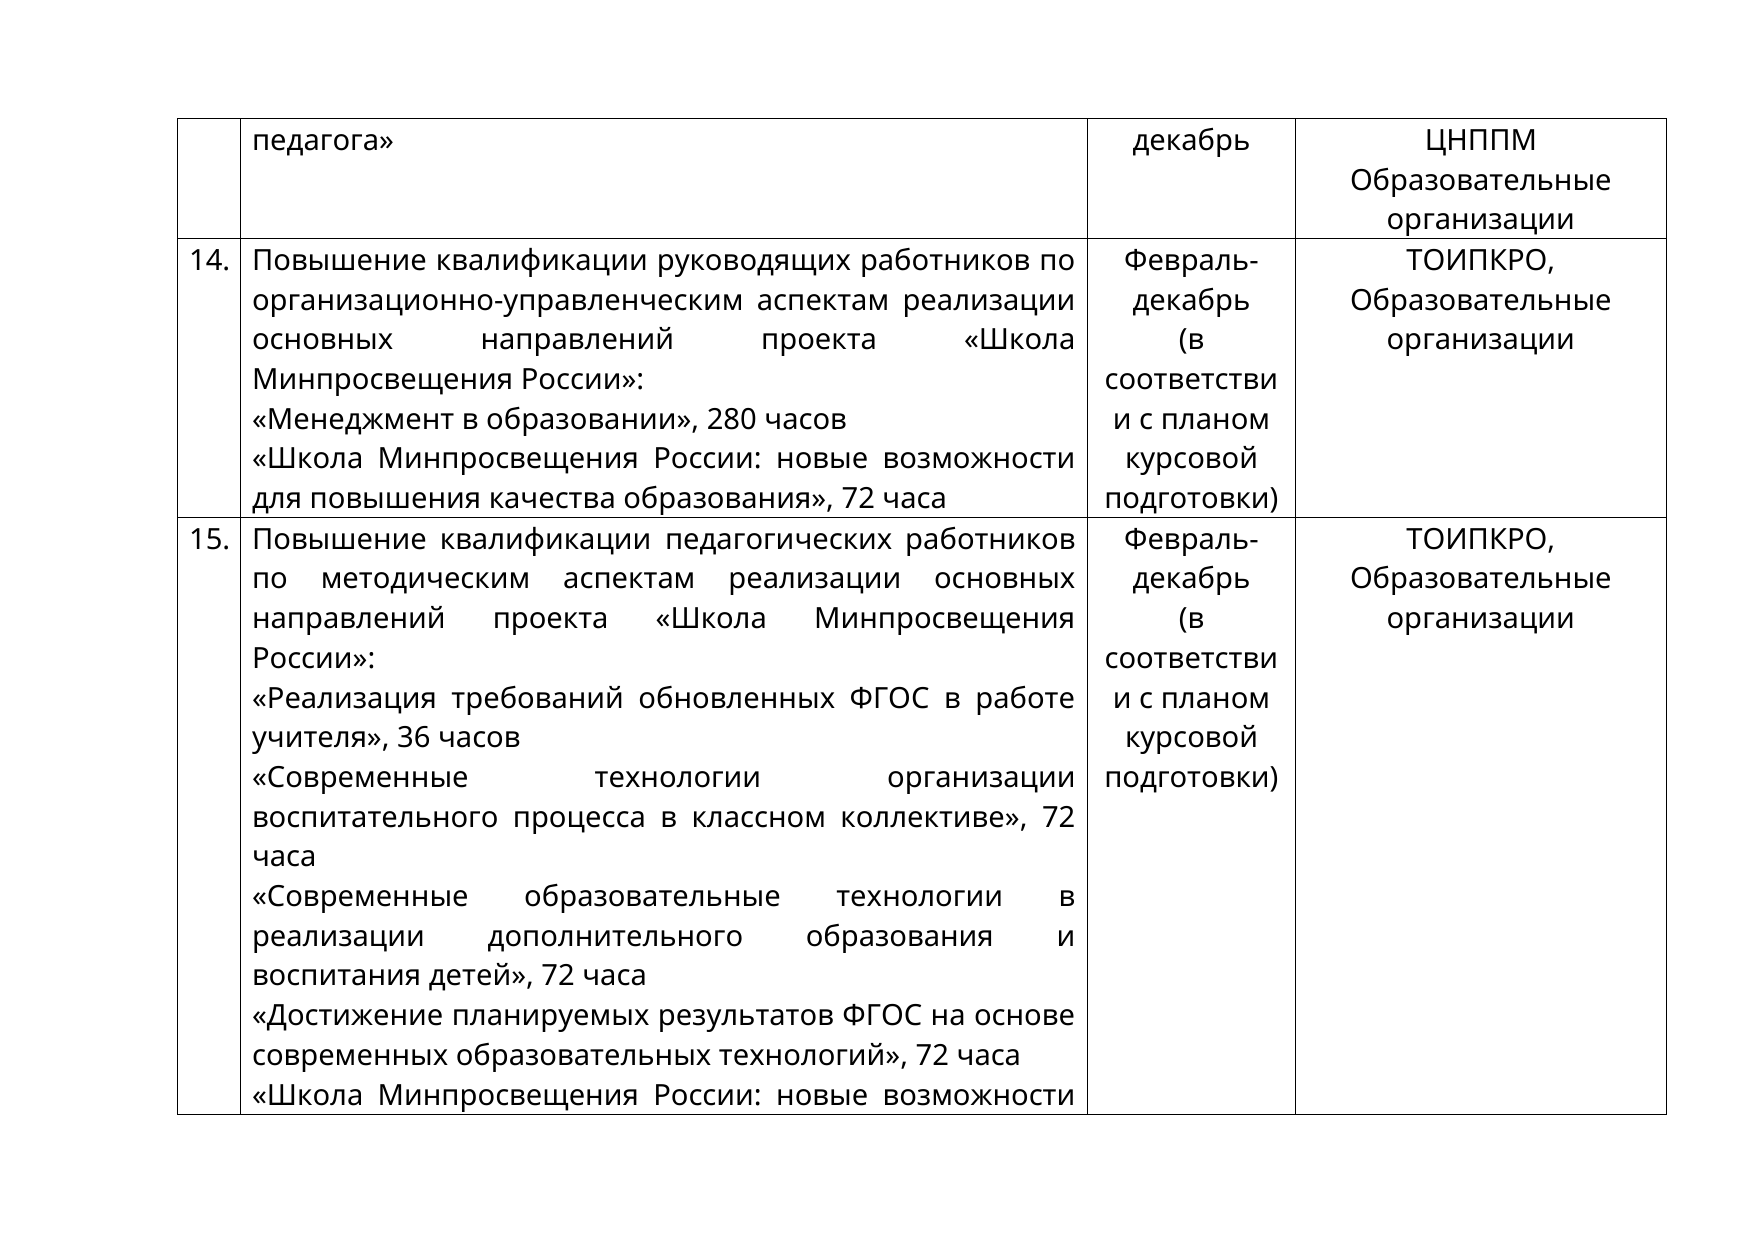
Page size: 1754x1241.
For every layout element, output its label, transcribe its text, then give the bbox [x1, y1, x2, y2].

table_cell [241, 518, 1087, 1113]
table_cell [1296, 119, 1666, 238]
table_cell Февраль- декабрь (в соответствии с планом курсовой подготовки) [1088, 239, 1295, 517]
table_cell Повышение квалификации руководящих работников по организационно-управленческим аспектам реализации основных направлений проекта «Школа Минпросвещения России»: «Менеджмент в образовании», 280 часов «Школа Минпросвещения России: новые возможности для повышения качества образования», 72 часа [241, 239, 1087, 517]
table_cell [178, 239, 240, 517]
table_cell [1088, 518, 1295, 1113]
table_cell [1296, 518, 1666, 1113]
table_cell Февраль- декабрь [1088, 119, 1295, 238]
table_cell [241, 119, 1087, 238]
table_cell ТОИПКРО, Образовательные организации [1296, 239, 1666, 517]
table_cell [178, 518, 240, 1113]
table_cell [178, 119, 240, 238]
